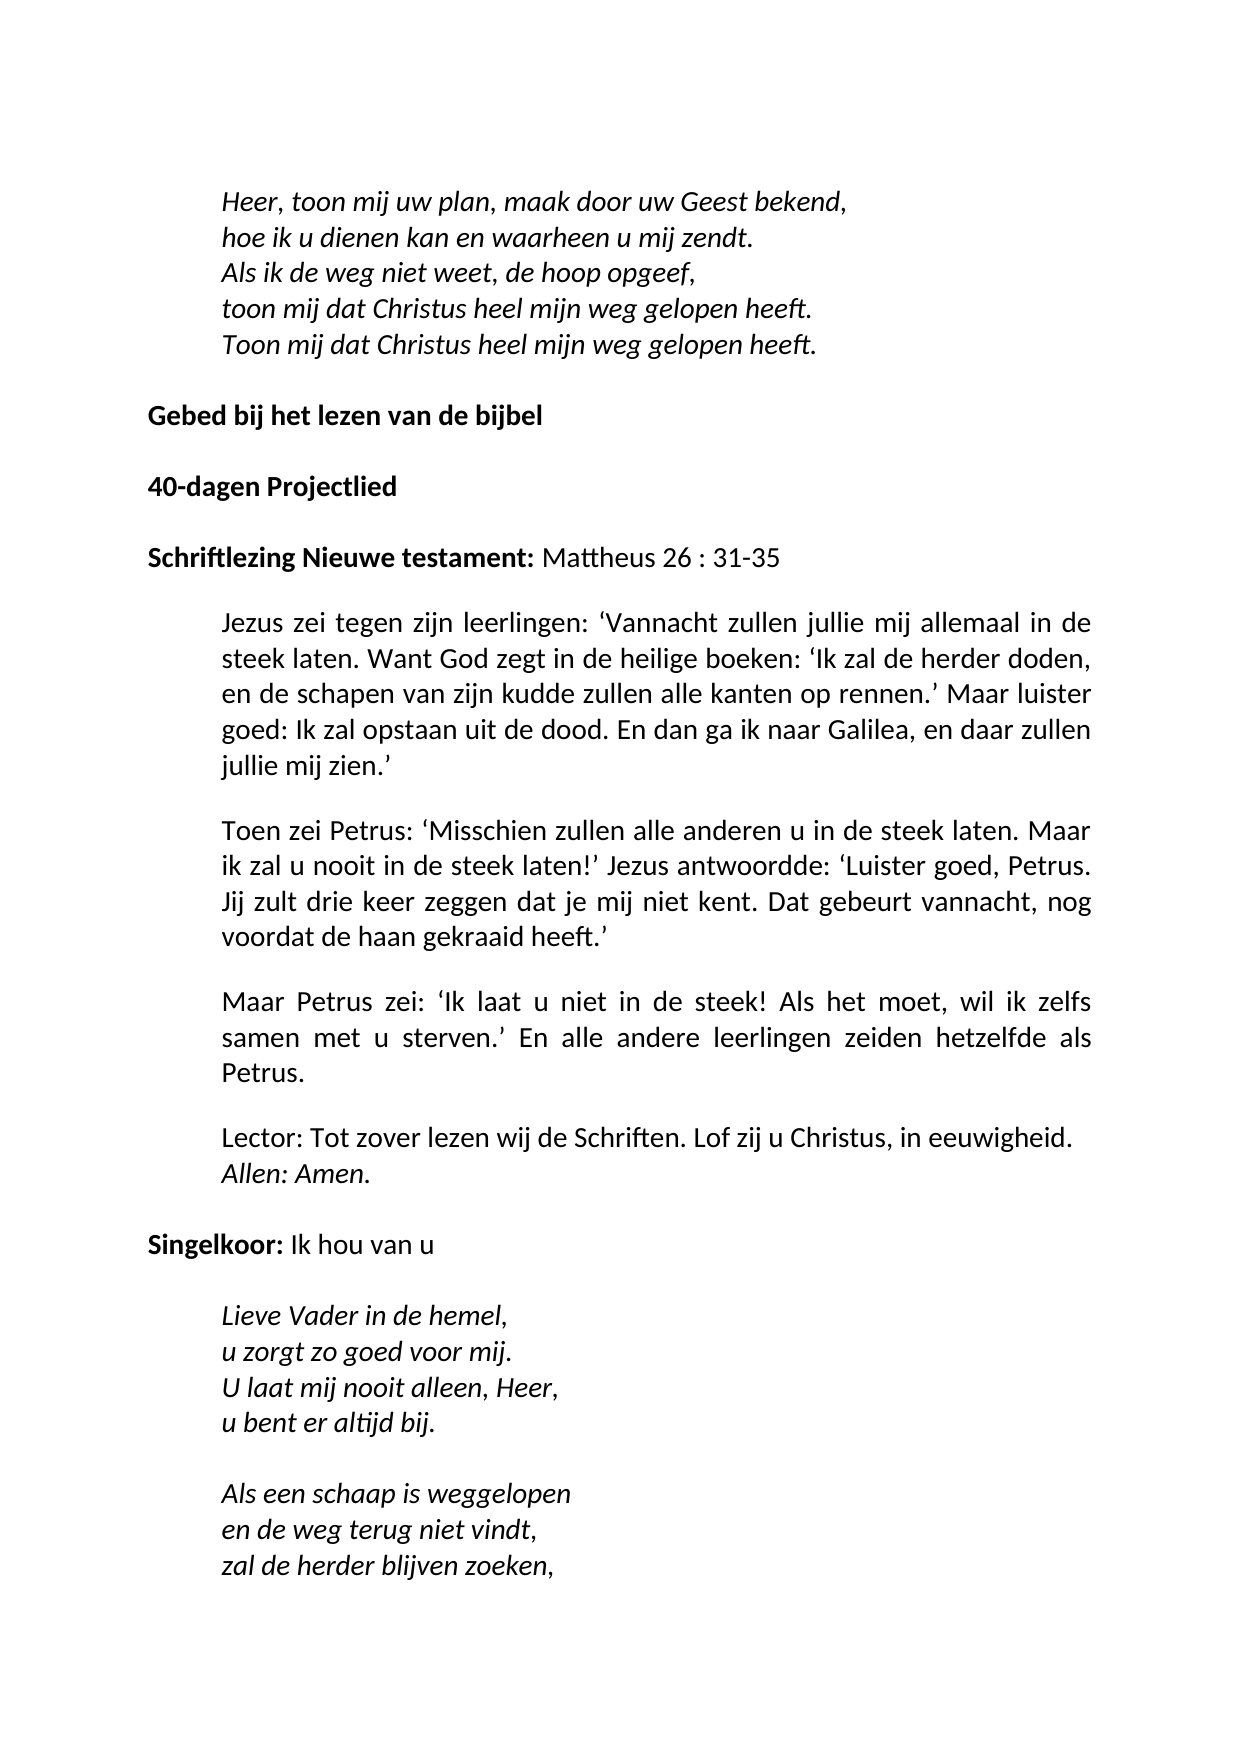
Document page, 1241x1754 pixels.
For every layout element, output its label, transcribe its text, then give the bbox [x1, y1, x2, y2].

text Maar Petrus zei: ‘Ik laat u niet in de steek! Als het moet, wil ik zelfs samen met u sterven.’ En alle andere leerlingen zeiden hetzelfde als Petrus. [221, 983, 1093, 1090]
text u bent er altijd bij. [221, 1404, 1093, 1440]
text Heer, toon mij uw plan, maak door uw Geest bekend, [221, 183, 1093, 219]
text zal de herder blijven zoeken, [221, 1547, 1093, 1582]
text Toon mij dat Christus heel mijn weg gelopen heeft. [221, 326, 1093, 361]
text Gebed bij het lezen van de bijbel [148, 397, 1093, 433]
text Allen: Amen. [148, 1155, 1093, 1191]
text Toen zei Petrus: ‘Misschien zullen alle anderen u in de steek laten. Maar ik zal u nooit in de steek laten!’ Jezus antwoordde: ‘Luister goed, Petrus. Jij zult drie keer zeggen dat je mij niet kent. Dat gebeurt vannacht, nog voordat de haan gekraaid heeft.’ [221, 812, 1093, 954]
text Singelkoor: Ik hou van u [148, 1226, 1093, 1262]
text Als een schaap is weggelopen [221, 1476, 1093, 1511]
text Jezus zei tegen zijn leerlingen: ‘Vannacht zullen jullie mij allemaal in de steek laten. Want God zegt in de heilige boeken: ‘Ik zal de herder doden, en de schapen van zijn kudde zullen alle kanten op rennen.’ Maar luister goed: Ik zal opstaan uit de dood. En dan ga ik naar Galilea, en daar zullen jullie mij zien.’ [221, 604, 1093, 782]
text u zorgt zo goed voor mij. [221, 1333, 1093, 1369]
text Lector: Tot zover lezen wij de Schriften. Lof zij u Christus, in eeuwigheid. [148, 1119, 1093, 1155]
text hoe ik u dienen kan en waarheen u mij zendt. [221, 219, 1093, 254]
text Schriftlezing Nieuwe testament: Mattheus 26 : 31-35 [148, 539, 1093, 575]
text en de weg terug niet vindt, [221, 1511, 1093, 1547]
text 40-dagen Projectlied [148, 468, 1093, 504]
text Als ik de weg niet weet, de hoop opgeef, [221, 254, 1093, 290]
text toon mij dat Christus heel mijn weg gelopen heeft. [221, 290, 1093, 326]
text U laat mij nooit alleen, Heer, [221, 1369, 1093, 1404]
text Lieve Vader in de hemel, [221, 1297, 1093, 1333]
